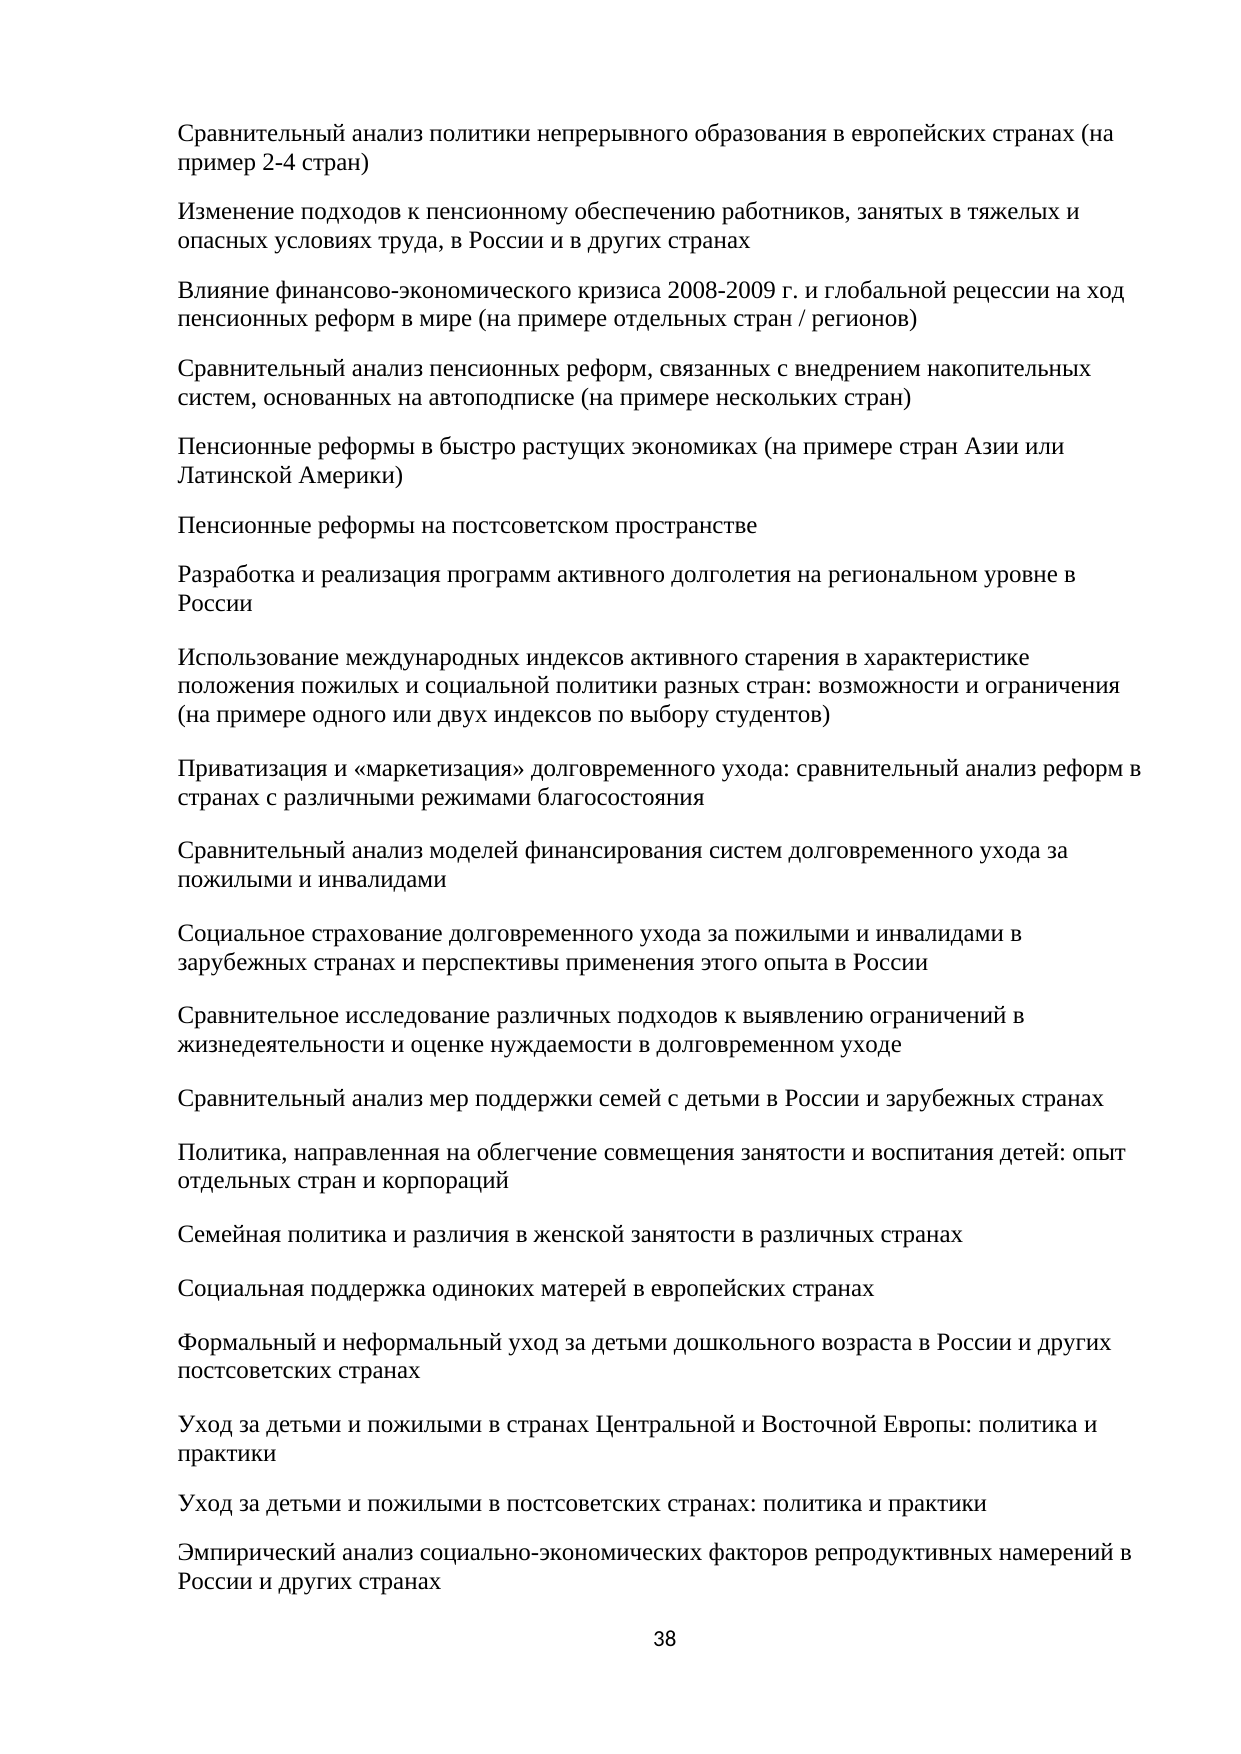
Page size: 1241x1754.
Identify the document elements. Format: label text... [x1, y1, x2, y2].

text Пенсионные реформы на постсоветском пространстве [177, 510, 1152, 538]
text Социальная поддержка одиноких матерей в европейских странах [177, 1273, 1152, 1302]
text Политика, направленная на облегчение совмещения занятости и воспитания детей: опыт отдельных стран и корпораций [177, 1137, 1152, 1194]
text Пенсионные реформы в быстро растущих экономиках (на примере стран Азии или Латинской Америки) [177, 431, 1152, 489]
text Разработка и реализация программ активного долголетия на региональном уровне в России [177, 559, 1152, 617]
text Уход за детьми и пожилыми в странах Центральной и Восточной Европы: политика и практики [177, 1409, 1152, 1467]
text Сравнительный анализ моделей финансирования систем долговременного ухода за пожилыми и инвалидами [177, 836, 1152, 893]
text Уход за детьми и пожилыми в постсоветских странах: политика и практики [177, 1488, 1152, 1516]
text Сравнительный анализ мер поддержки семей с детьми в России и зарубежных странах [177, 1083, 1152, 1112]
text Семейная политика и различия в женской занятости в различных странах [177, 1219, 1152, 1248]
text Социальное страхование долговременного ухода за пожилыми и инвалидами в зарубежных странах и перспективы применения этого опыта в России [177, 918, 1152, 976]
text Сравнительное исследование различных подходов к выявлению ограничений в жизнедеятельности и оценке нуждаемости в долговременном уходе [177, 1001, 1152, 1058]
text Формальный и неформальный уход за детьми дошкольного возраста в России и других постсоветских странах [177, 1327, 1152, 1384]
text Использование международных индексов активного старения в характеристике положения пожилых и социальной политики разных стран: возможности и ограничения (на примере одного или двух индексов по выбору студентов) [177, 642, 1152, 728]
text Изменение подходов к пенсионному обеспечению работников, занятых в тяжелых и опасных условиях труда, в России и в других странах [177, 196, 1152, 254]
text Сравнительный анализ пенсионных реформ, связанных с внедрением накопительных систем, основанных на автоподписке (на примере нескольких стран) [177, 353, 1152, 411]
text Влияние финансово-экономического кризиса 2008-2009 г. и глобальной рецессии на ход пенсионных реформ в мире (на примере отдельных стран / регионов) [177, 275, 1152, 332]
text Приватизация и «маркетизация» долговременного ухода: сравнительный анализ реформ в странах с различными режимами благосостояния [177, 753, 1152, 811]
text Сравнительный анализ политики непрерывного образования в европейских странах (на пример 2-4 стран) [177, 118, 1152, 176]
text Эмпирический анализ социально-экономических факторов репродуктивных намерений в России и других странах [177, 1537, 1152, 1595]
